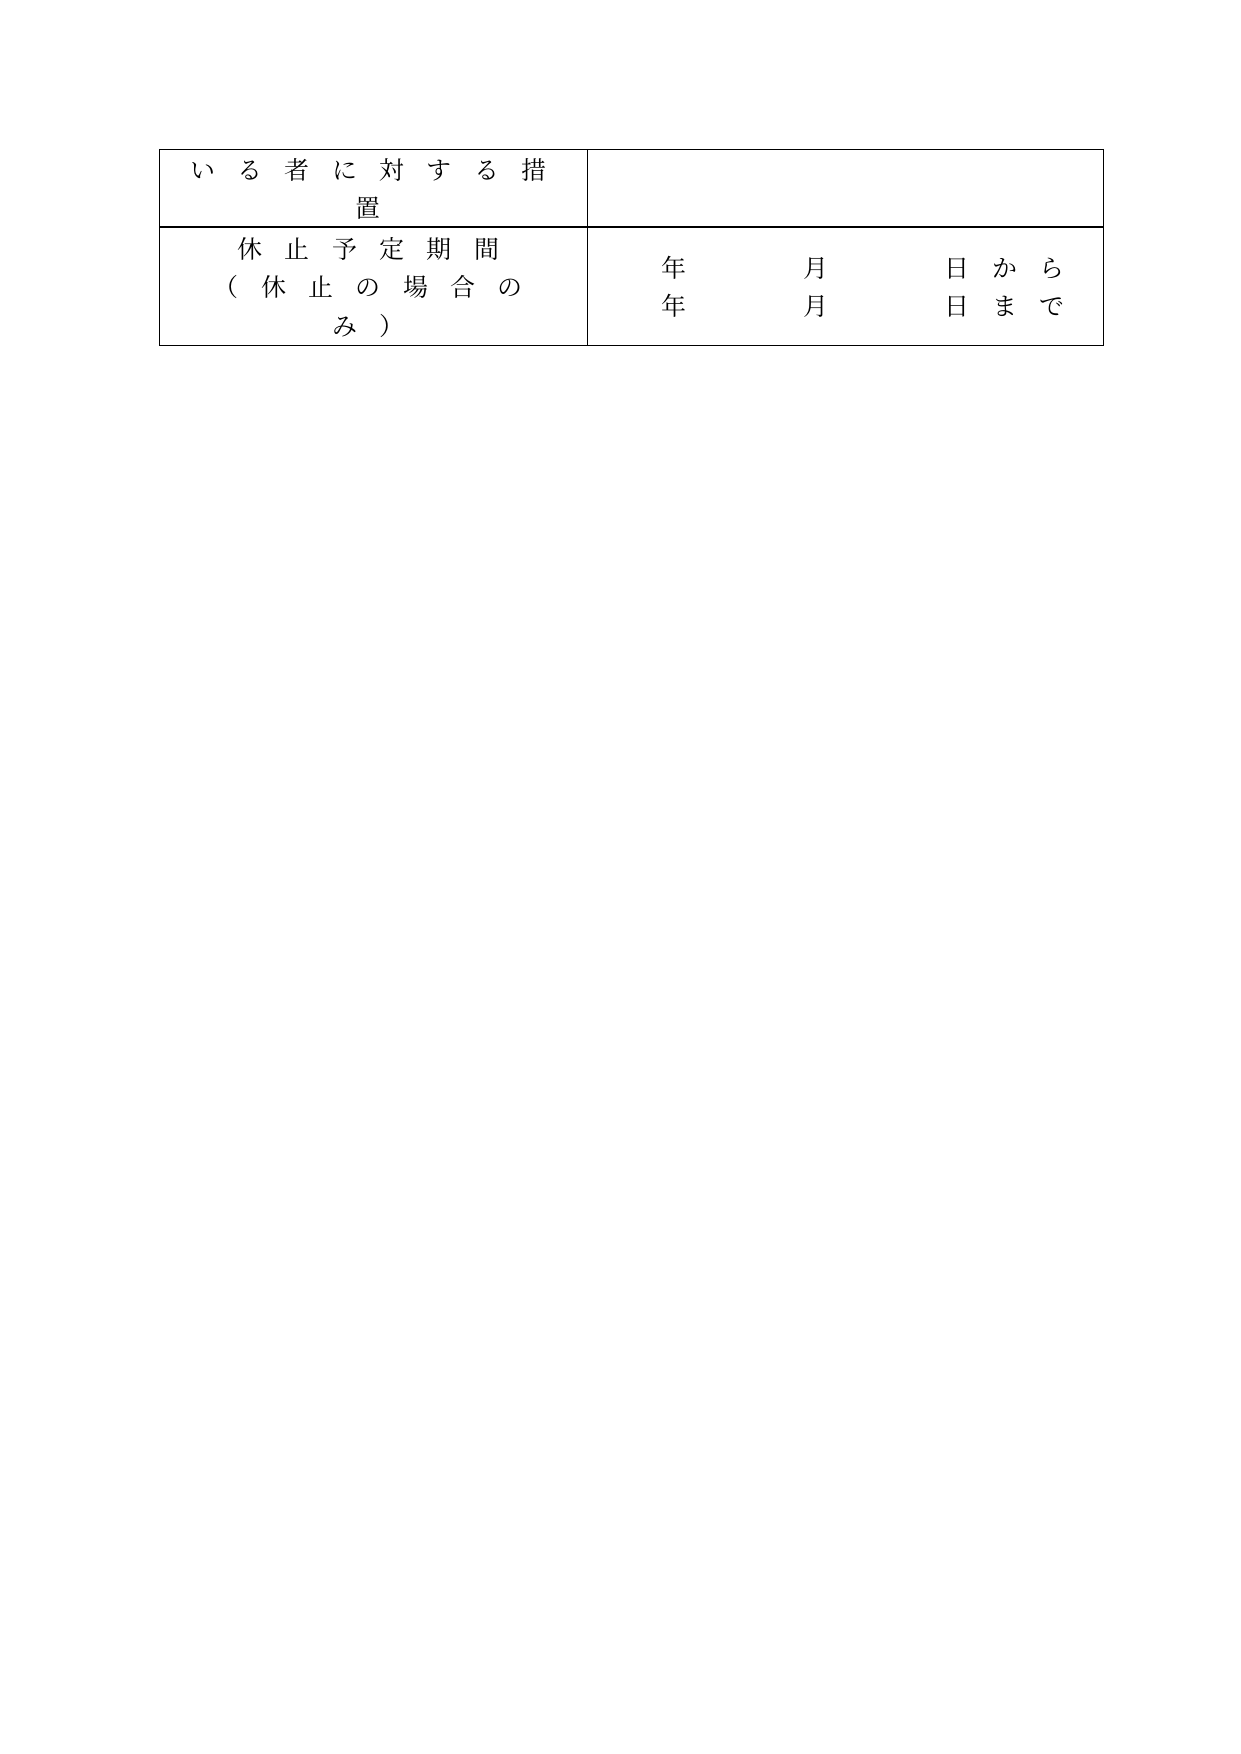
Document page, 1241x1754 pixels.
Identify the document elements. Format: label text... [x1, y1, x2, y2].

table_cell 休止予定期間 （休止の場合のみ） [160, 228, 587, 344]
table_cell 年 月 日から 年 月 日まで [588, 228, 1103, 344]
table_cell [588, 150, 1103, 226]
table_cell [160, 150, 587, 226]
